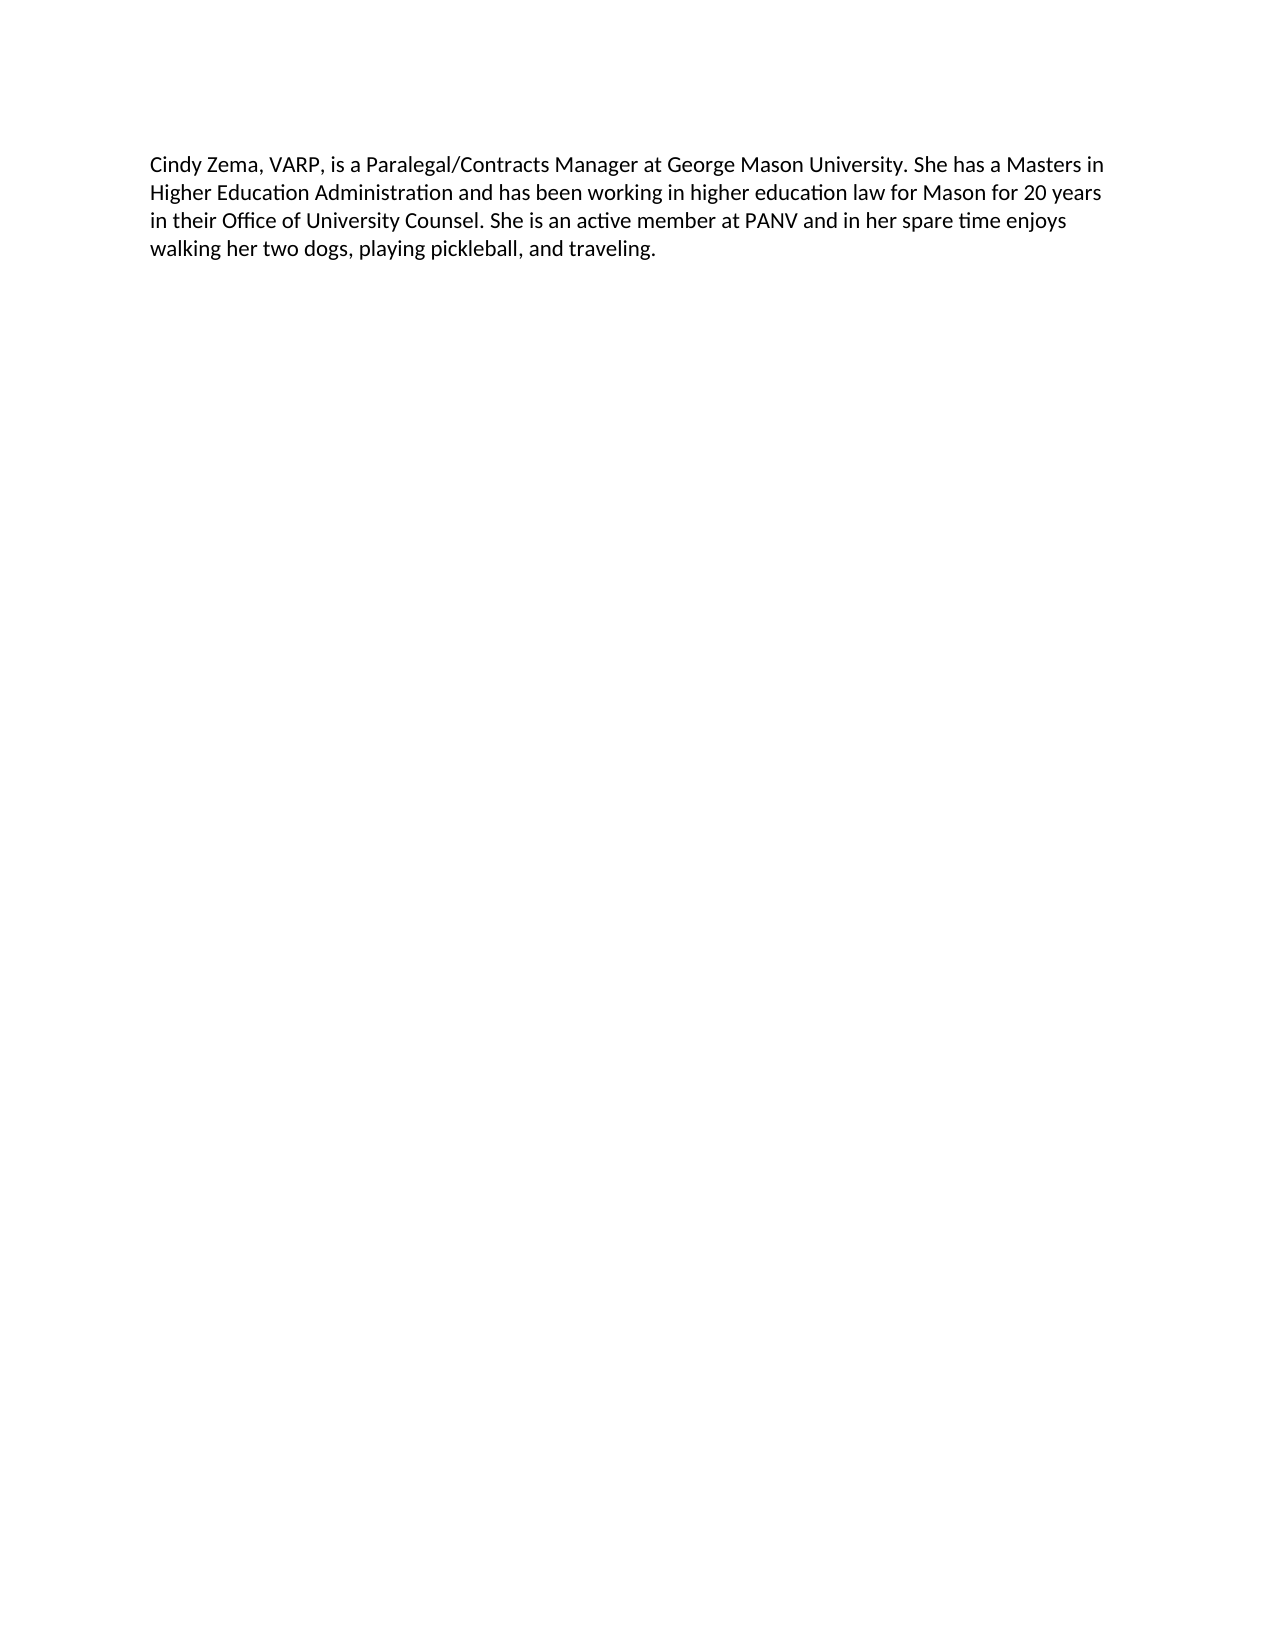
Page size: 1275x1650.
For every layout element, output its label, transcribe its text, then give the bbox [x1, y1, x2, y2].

text Cindy Zema, VARP, is a Paralegal/Contracts Manager at George Mason University. She has a Masters in Higher Education Administration and has been working in higher education law for Mason for 20 years in their Office of University Counsel. She is an active member at PANV and in her spare time enjoys walking her two dogs, playing pickleball, and traveling. [150, 150, 1125, 262]
